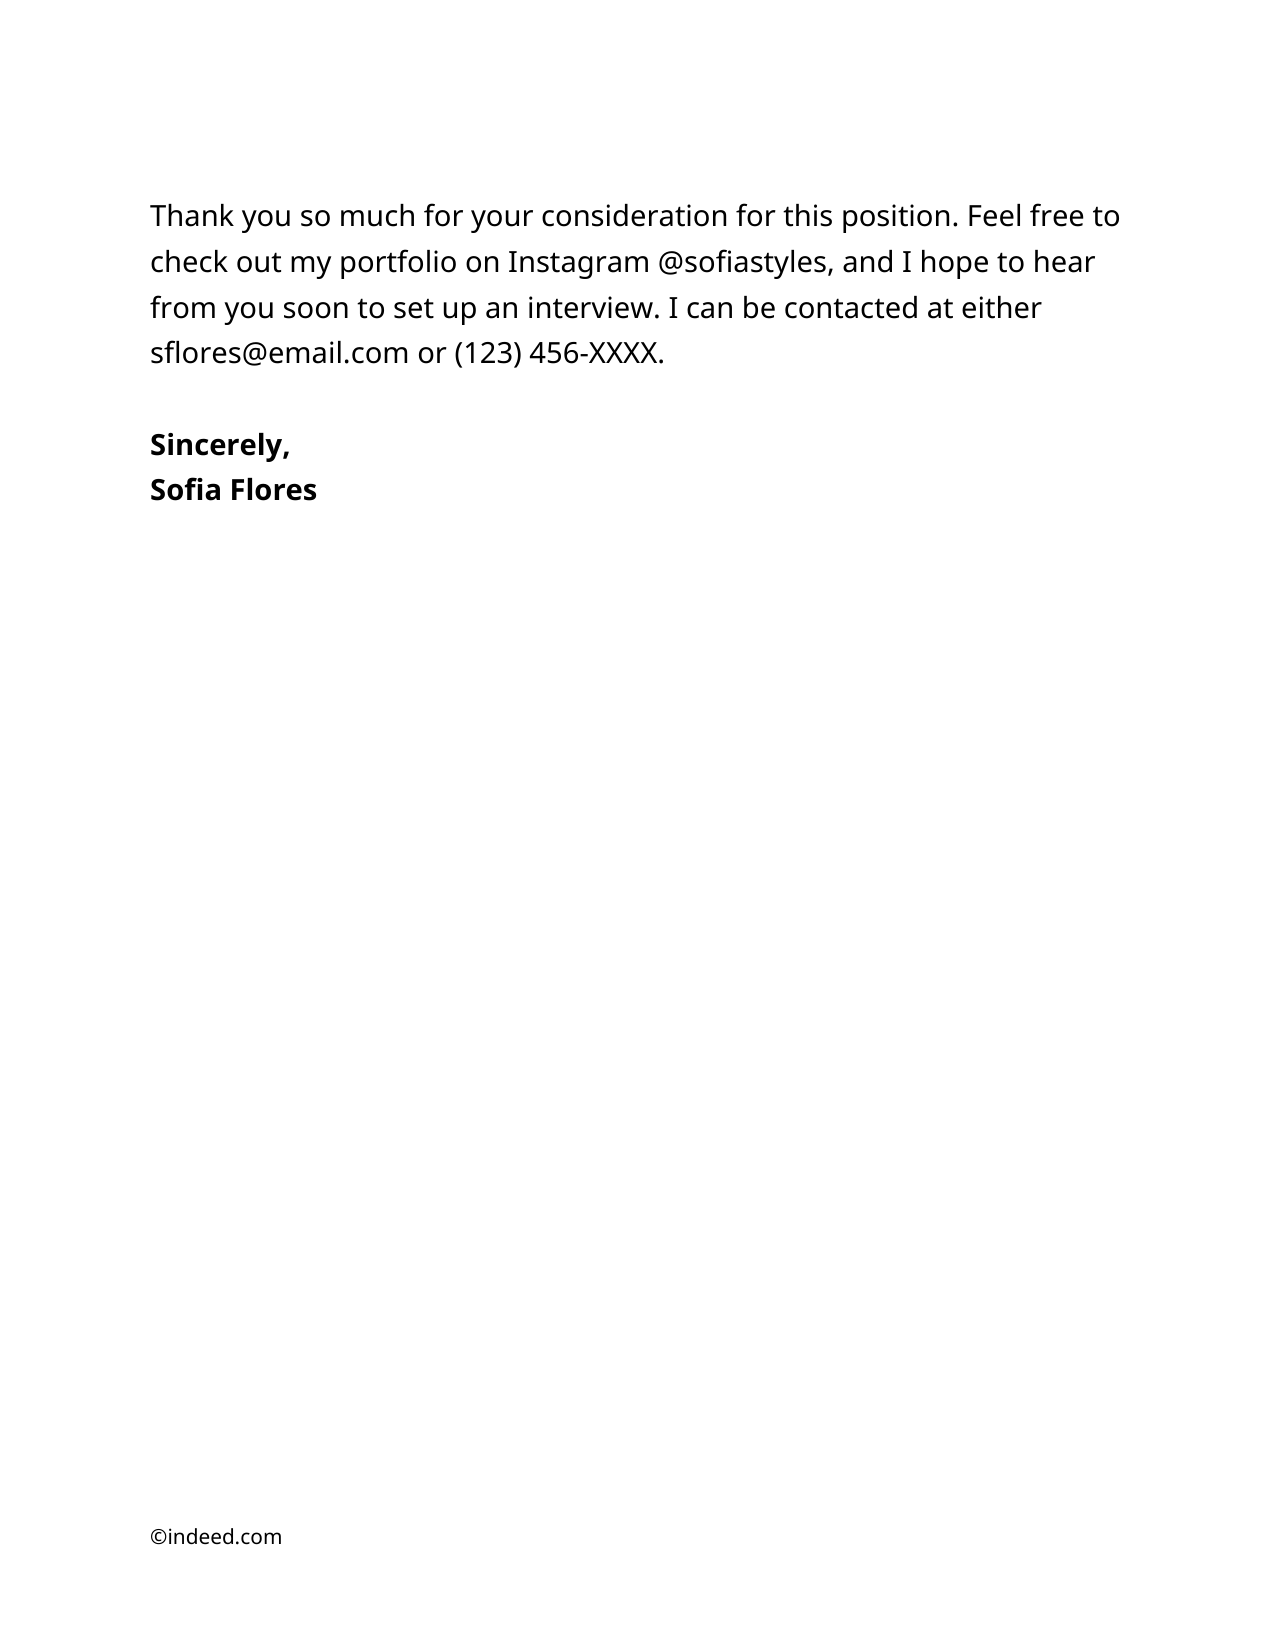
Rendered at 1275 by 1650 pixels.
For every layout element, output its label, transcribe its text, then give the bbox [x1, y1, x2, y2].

text Sofia Flores [150, 469, 1125, 509]
text Sincerely, [150, 424, 1125, 463]
text Thank you so much for your consideration for this position. Feel free to check out my portfolio on Instagram @sofiastyles, and I hope to hear from you soon to set up an interview. I can be contacted at either sflores@email.com or (123) 456-XXXX. [150, 196, 1125, 372]
